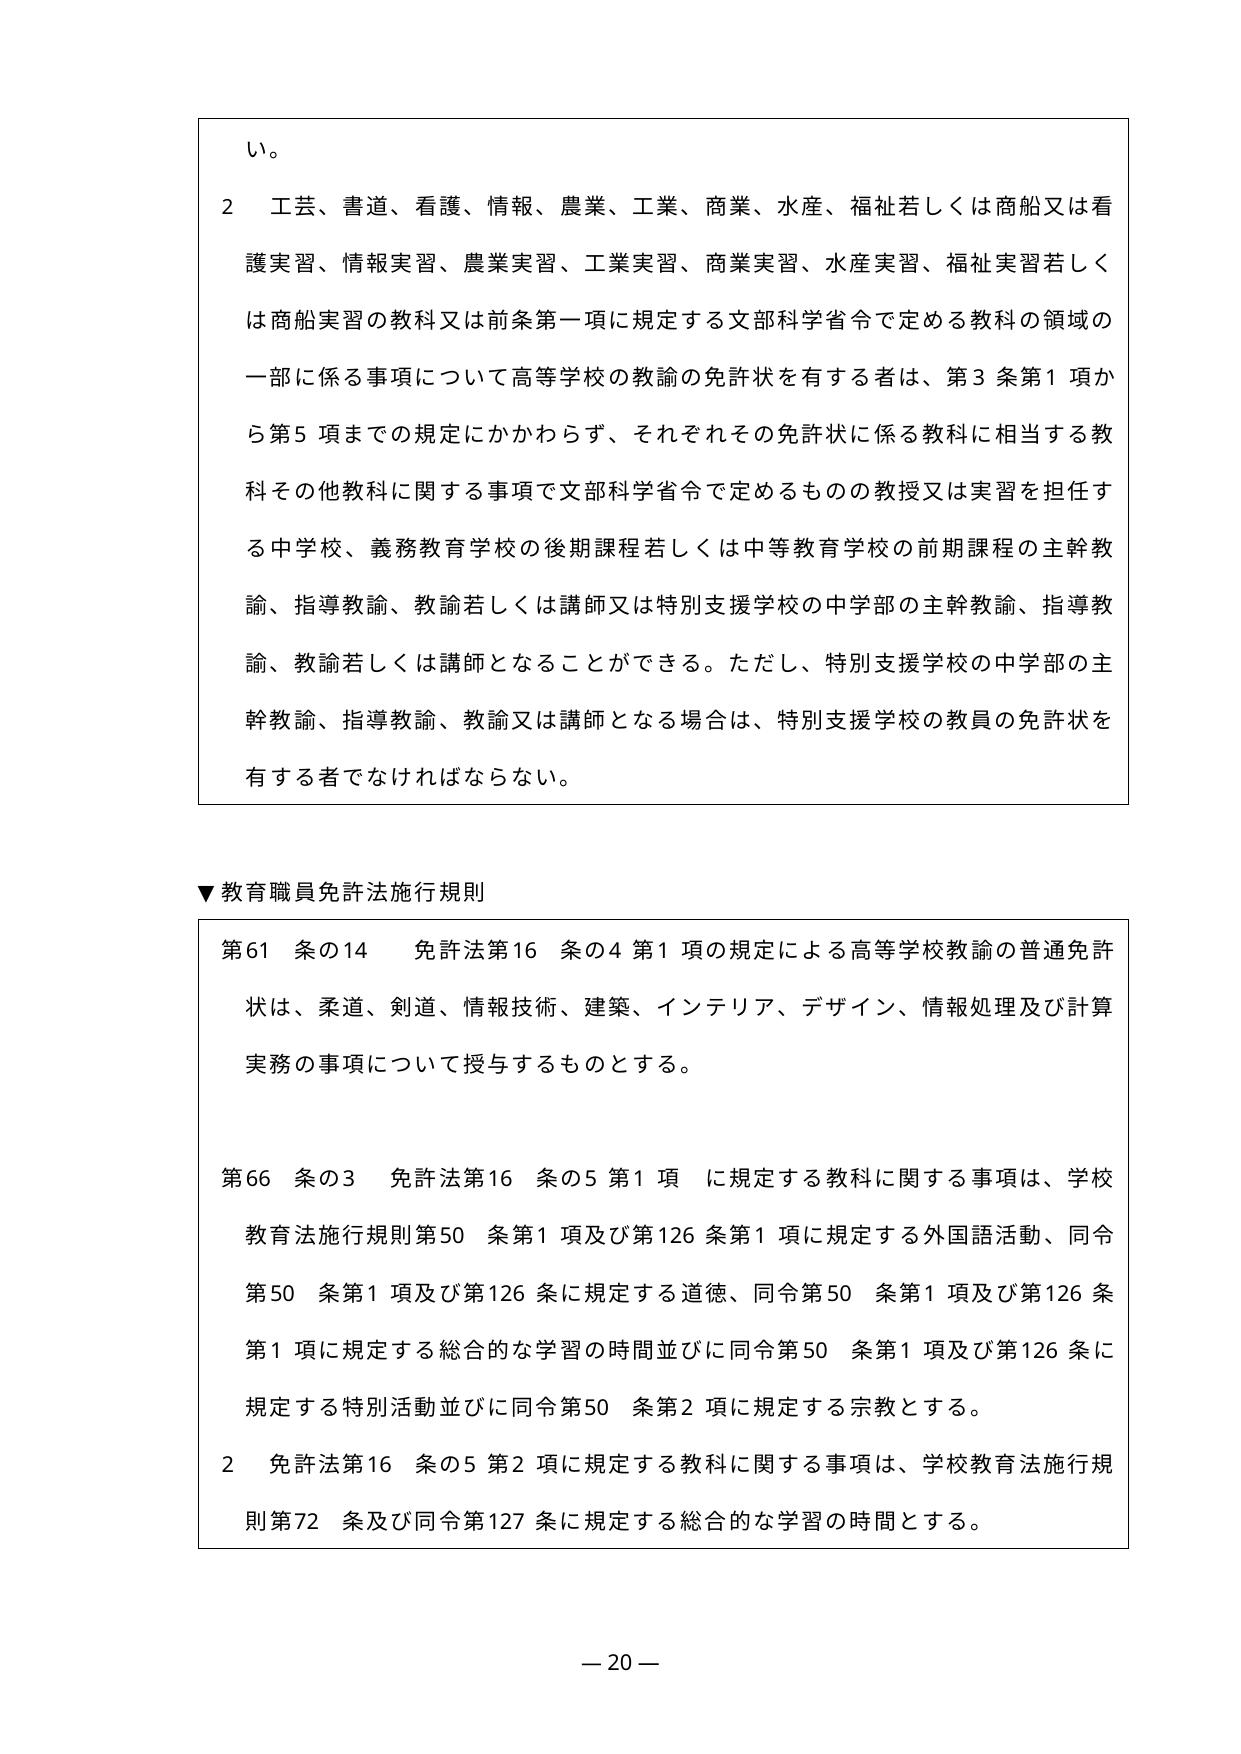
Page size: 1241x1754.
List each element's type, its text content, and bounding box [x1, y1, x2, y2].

table_header 第61条の14 免許法第16条の4第1項の規定による高等学校教諭の普通免許状は、柔道、剣道、情報技術、建築、インテリア、デザイン、情報処理及び計算実務の事項について授与するものとする。 第66条の3 免許法第16条の5第1項 に規定する教科に関する事項は、学校教育法施行規則第50条第1項及び第126条第1項に規定する外国語活動、同令第50条第1項及び第126条に規定する道徳、同令第50条第1項及び第126条第1項に規定する総合的な学習の時間並びに同令第50条第1項及び第126条に規定する特別活動並びに同令第50条第2項に規定する宗教とする。 2 免許法第16条の5第2項に規定する教科に関する事項は、学校教育法施行規則第72条及び同令第127条に規定する総合的な学習の時間とする。 [199, 920, 1128, 1548]
table_header 第16条の5 中学校又は高等学校の教諭の免許状を有する者は、第3条第1項から第4項までの規定にかかわらず、それぞれその免許状に係る教科に相当する教科その他教科に関する事項で文部科学省令で定めるものの教授又は実習を担任する小学校若しくは義務教育学校の前期課程の主幹教諭、指導教諭、教諭若しくは講師又は特別支援学校の小学部の主幹教諭、指導教諭、教諭若しくは講師となることができる。ただし、特別支援学校の小学部の主幹教諭、指導教諭、教諭又は講師となる場合は、特別支援学校の教員の免許状を有する者でなければならない。 2 工芸、書道、看護、情報、農業、工業、商業、水産、福祉若しくは商船又は看護実習、情報実習、農業実習、工業実習、商業実習、水産実習、福祉実習若しくは商船実習の教科又は前条第一項に規定する文部科学省令で定める教科の領域の一部に係る事項について高等学校の教諭の免許状を有する者は、第3条第1項から第5項までの規定にかかわらず、それぞれその免許状に係る教科に相当する教科その他教科に関する事項で文部科学省令で定めるものの教授又は実習を担任する中学校、義務教育学校の後期課程若しくは中等教育学校の前期課程の主幹教諭、指導教諭、教諭若しくは講師又は特別支援学校の中学部の主幹教諭、指導教諭、教諭若しくは講師となることができる。ただし、特別支援学校の中学部の主幹教諭、指導教諭、教諭又は講師となる場合は、特別支援学校の教員の免許状を有する者でなければならない。 [199, 119, 1128, 804]
text ▼教育職員免許法施行規則 [183, 862, 1116, 919]
